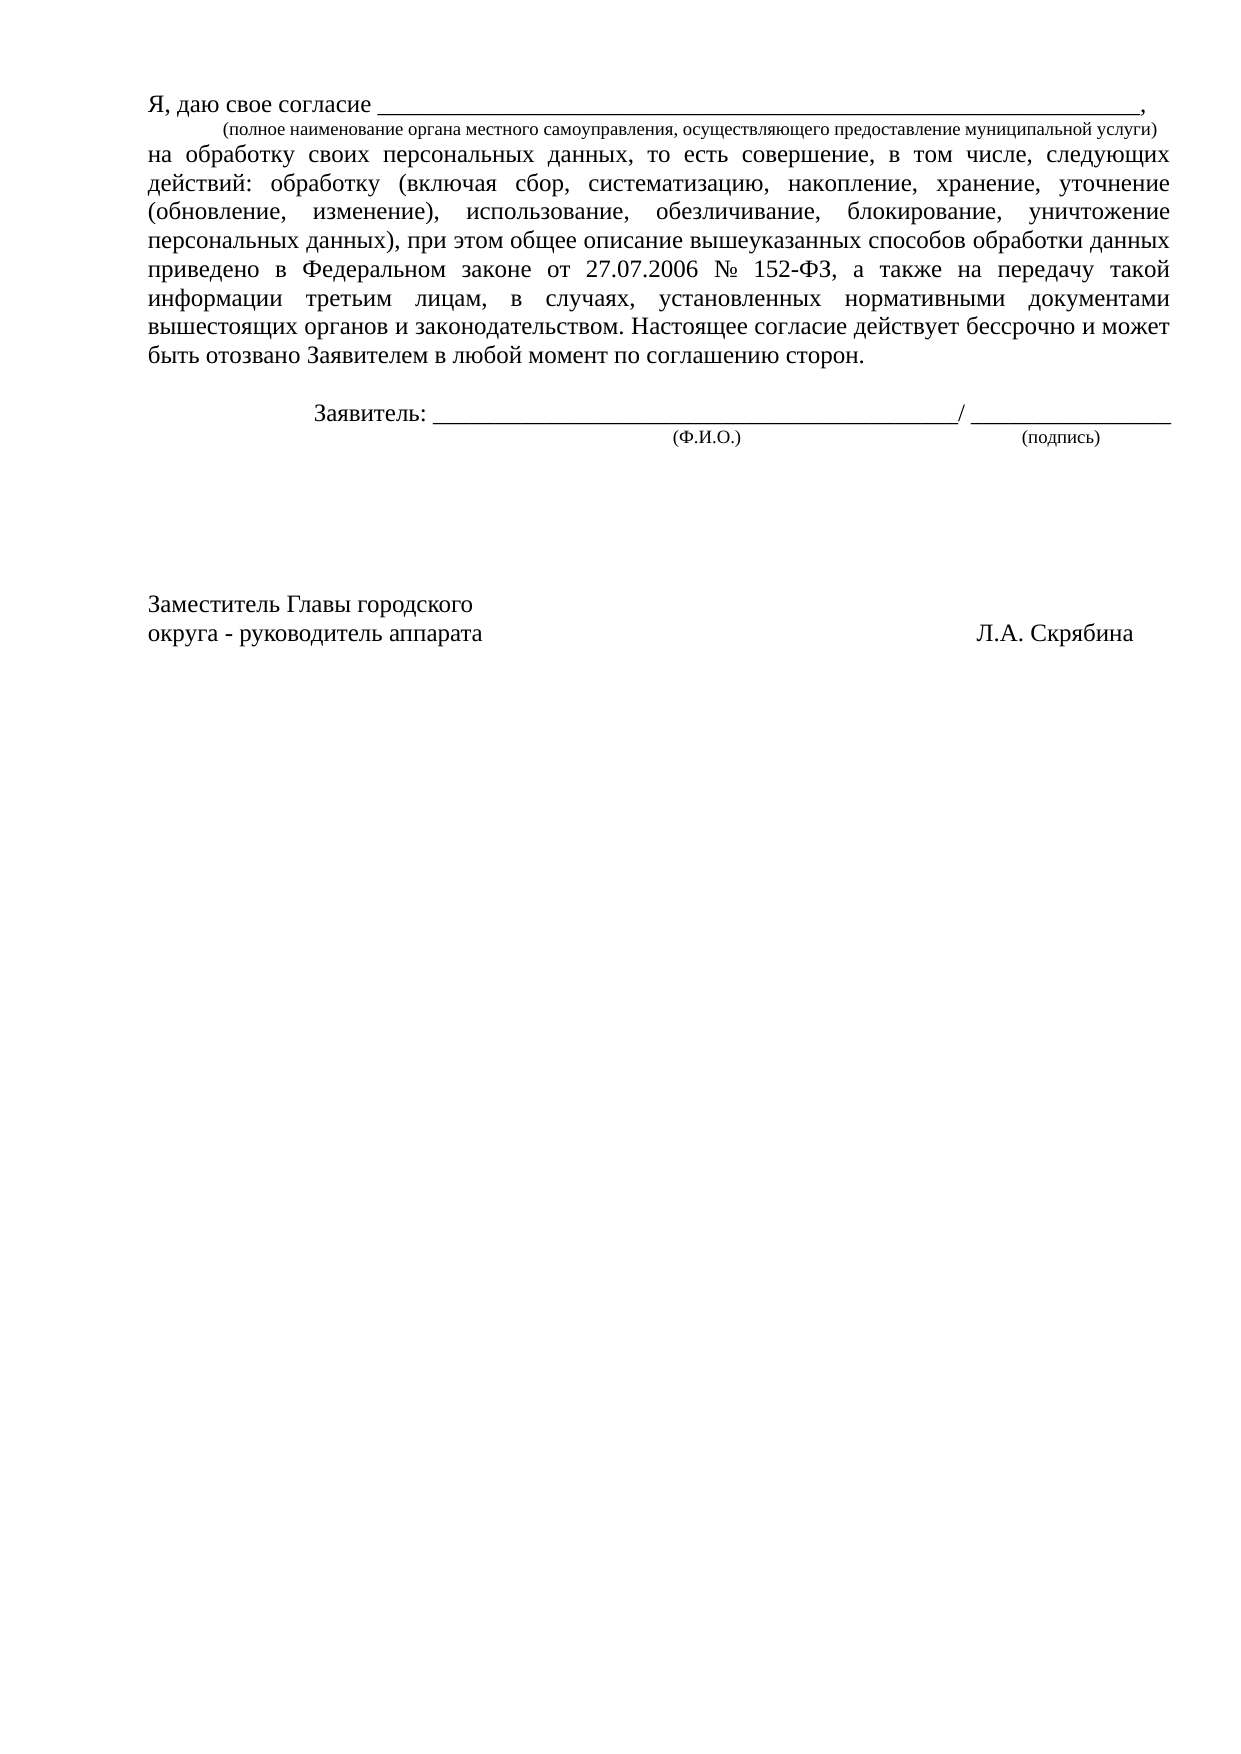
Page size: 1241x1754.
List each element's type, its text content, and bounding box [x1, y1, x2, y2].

text Заместитель Главы городского [148, 589, 1152, 618]
text округа - руководитель аппарата Л.А. Скрябина [148, 618, 1152, 646]
text на обработку своих персональных данных, то есть совершение, в том числе, следующих действий: обработку (включая сбор, систематизацию, накопление, хранение, уточнение (обновление, изменение), использование, обезличивание, блокирование, уничтожение персональных данных), при этом общее описание вышеуказанных способов обработки данных приведено в Федеральном законе от 27.07.2006 № 152-ФЗ, а также на передачу такой информации третьим лицам, в случаях, установленных нормативными документами вышестоящих органов и законодательством. Настоящее согласие действует бессрочно и может быть отозвано Заявителем в любой момент по соглашению сторон. [148, 139, 1171, 369]
text (Ф.И.О.) (подпись) [598, 426, 1171, 448]
text Заявитель: __________________________________________/ ________________ [148, 398, 1171, 426]
text Я, даю свое согласие _____________________________________________________________, [148, 89, 1171, 117]
text (полное наименование органа местного самоуправления, осуществляющего предоставление муниципальной услуги) [148, 117, 1171, 139]
